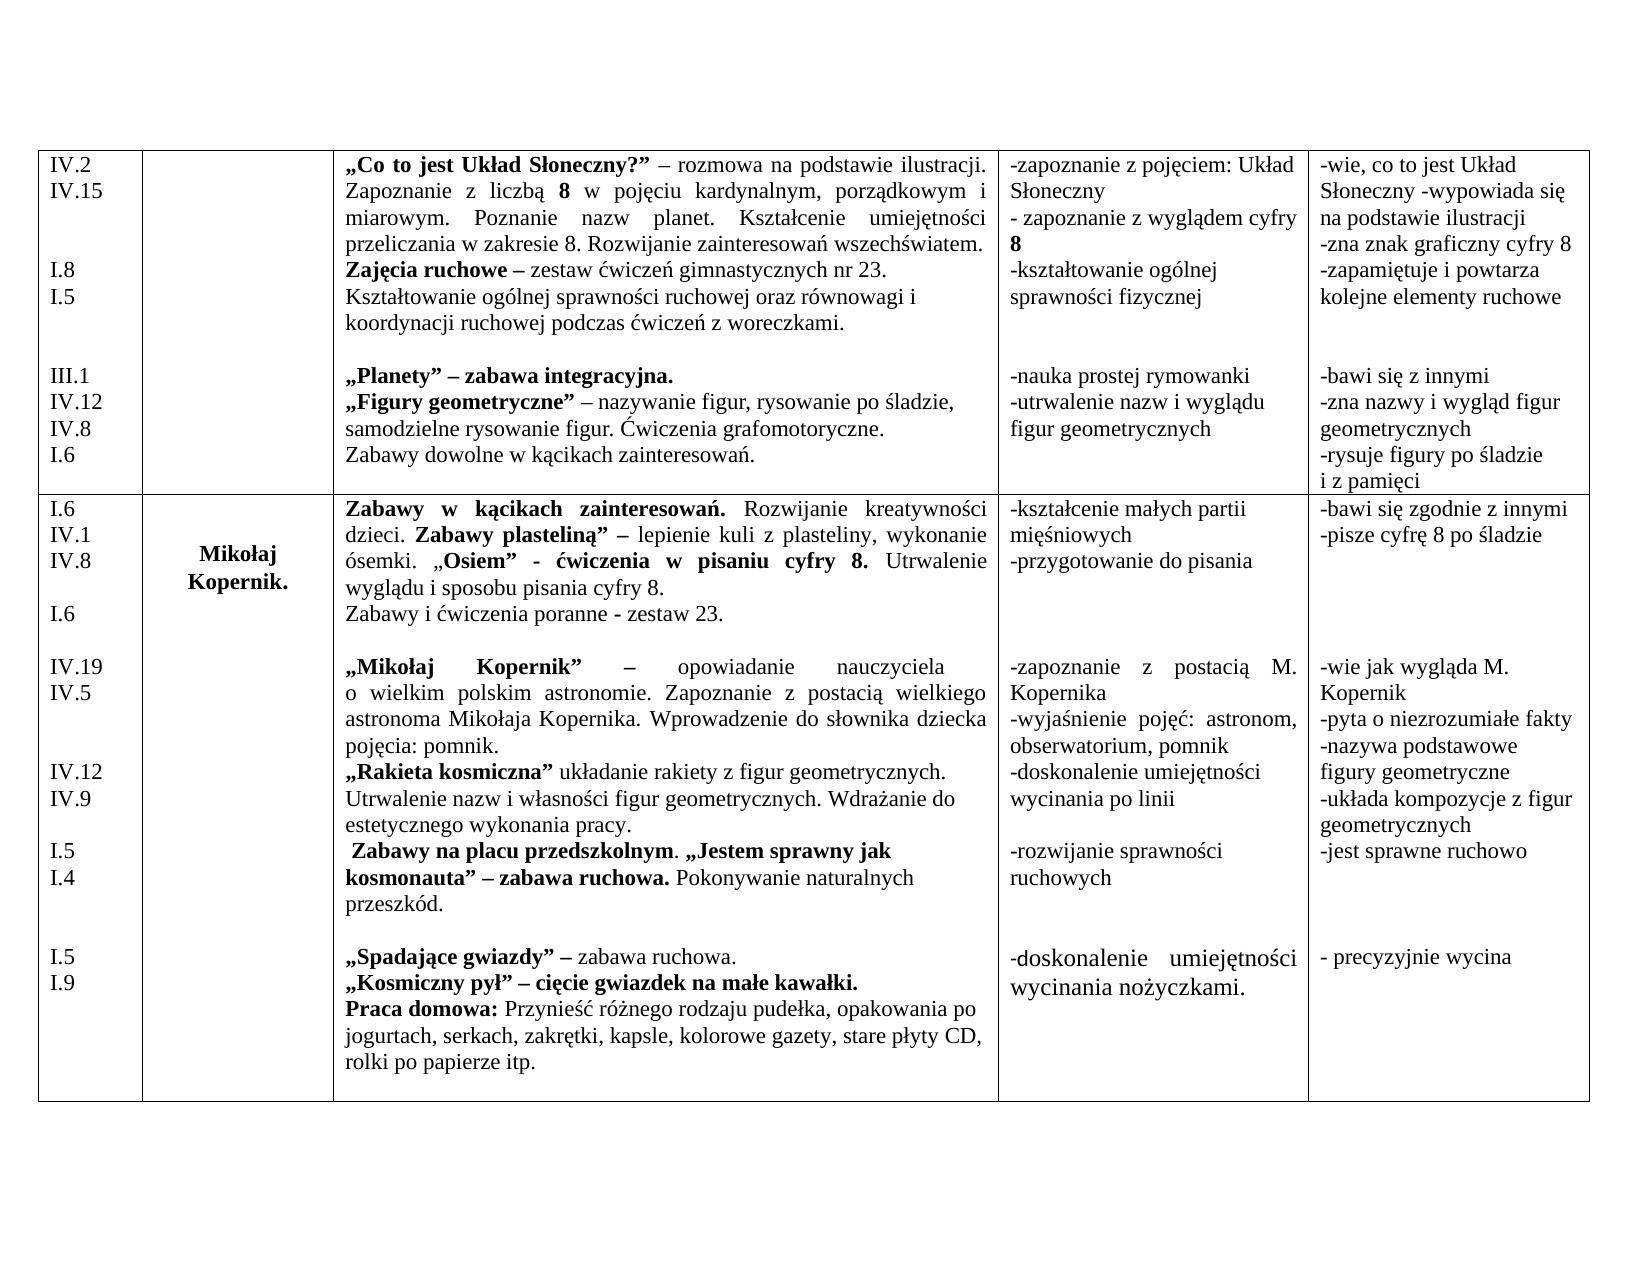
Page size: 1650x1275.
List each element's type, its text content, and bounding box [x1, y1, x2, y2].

table_cell -kształcenie małych partii mięśniowych -przygotowanie do pisania -zapoznanie z postacią M. Kopernika -wyjaśnienie pojęć: astronom, obserwatorium, pomnik -doskonalenie umiejętności wycinania po linii -rozwijanie sprawności ruchowych -doskonalenie umiejętności wycinania nożyczkami. [999, 495, 1308, 1101]
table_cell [143, 151, 333, 494]
table_cell Mikołaj Kopernik. [143, 495, 333, 1101]
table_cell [1309, 151, 1589, 494]
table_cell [334, 151, 998, 494]
table_cell -bawi się zgodnie z innymi -pisze cyfrę 8 po śladzie -wie jak wygląda M. Kopernik -pyta o niezrozumiałe fakty -nazywa podstawowe figury geometryczne -układa kompozycje z figur geometrycznych -jest sprawne ruchowo - precyzyjnie wycina [1309, 495, 1589, 1101]
table_cell Zabawy w kącikach zainteresowań. Rozwijanie kreatywności dzieci. Zabawy plasteliną” – lepienie kuli z plasteliny, wykonanie ósemki. „Osiem” - ćwiczenia w pisaniu cyfry 8. Utrwalenie wyglądu i sposobu pisania cyfry 8. Zabawy i ćwiczenia poranne - zestaw 23. „Mikołaj Kopernik” – opowiadanie nauczyciela o wielkim polskim astronomie. Zapoznanie z postacią wielkiego astronoma Mikołaja Kopernika. Wprowadzenie do słownika dziecka pojęcia: pomnik. „Rakieta kosmiczna” układanie rakiety z figur geometrycznych. Utrwalenie nazw i własności figur geometrycznych. Wdrażanie do estetycznego wykonania pracy. Zabawy na placu przedszkolnym. „Jestem sprawny jak kosmonauta” – zabawa ruchowa. Pokonywanie naturalnych przeszkód. „Spadające gwiazdy” – zabawa ruchowa. „Kosmiczny pył” – cięcie gwiazdek na małe kawałki. Praca domowa: Przynieść różnego rodzaju pudełka, opakowania po jogurtach, serkach, zakrętki, kapsle, kolorowe gazety, stare płyty CD, rolki po papierze itp. [334, 495, 998, 1101]
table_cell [39, 151, 142, 494]
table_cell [999, 151, 1308, 494]
table_cell I.6 IV.1 IV.8 I.6 IV.19 IV.5 IV.12 IV.9 I.5 I.4 I.5 I.9 [39, 495, 142, 1101]
